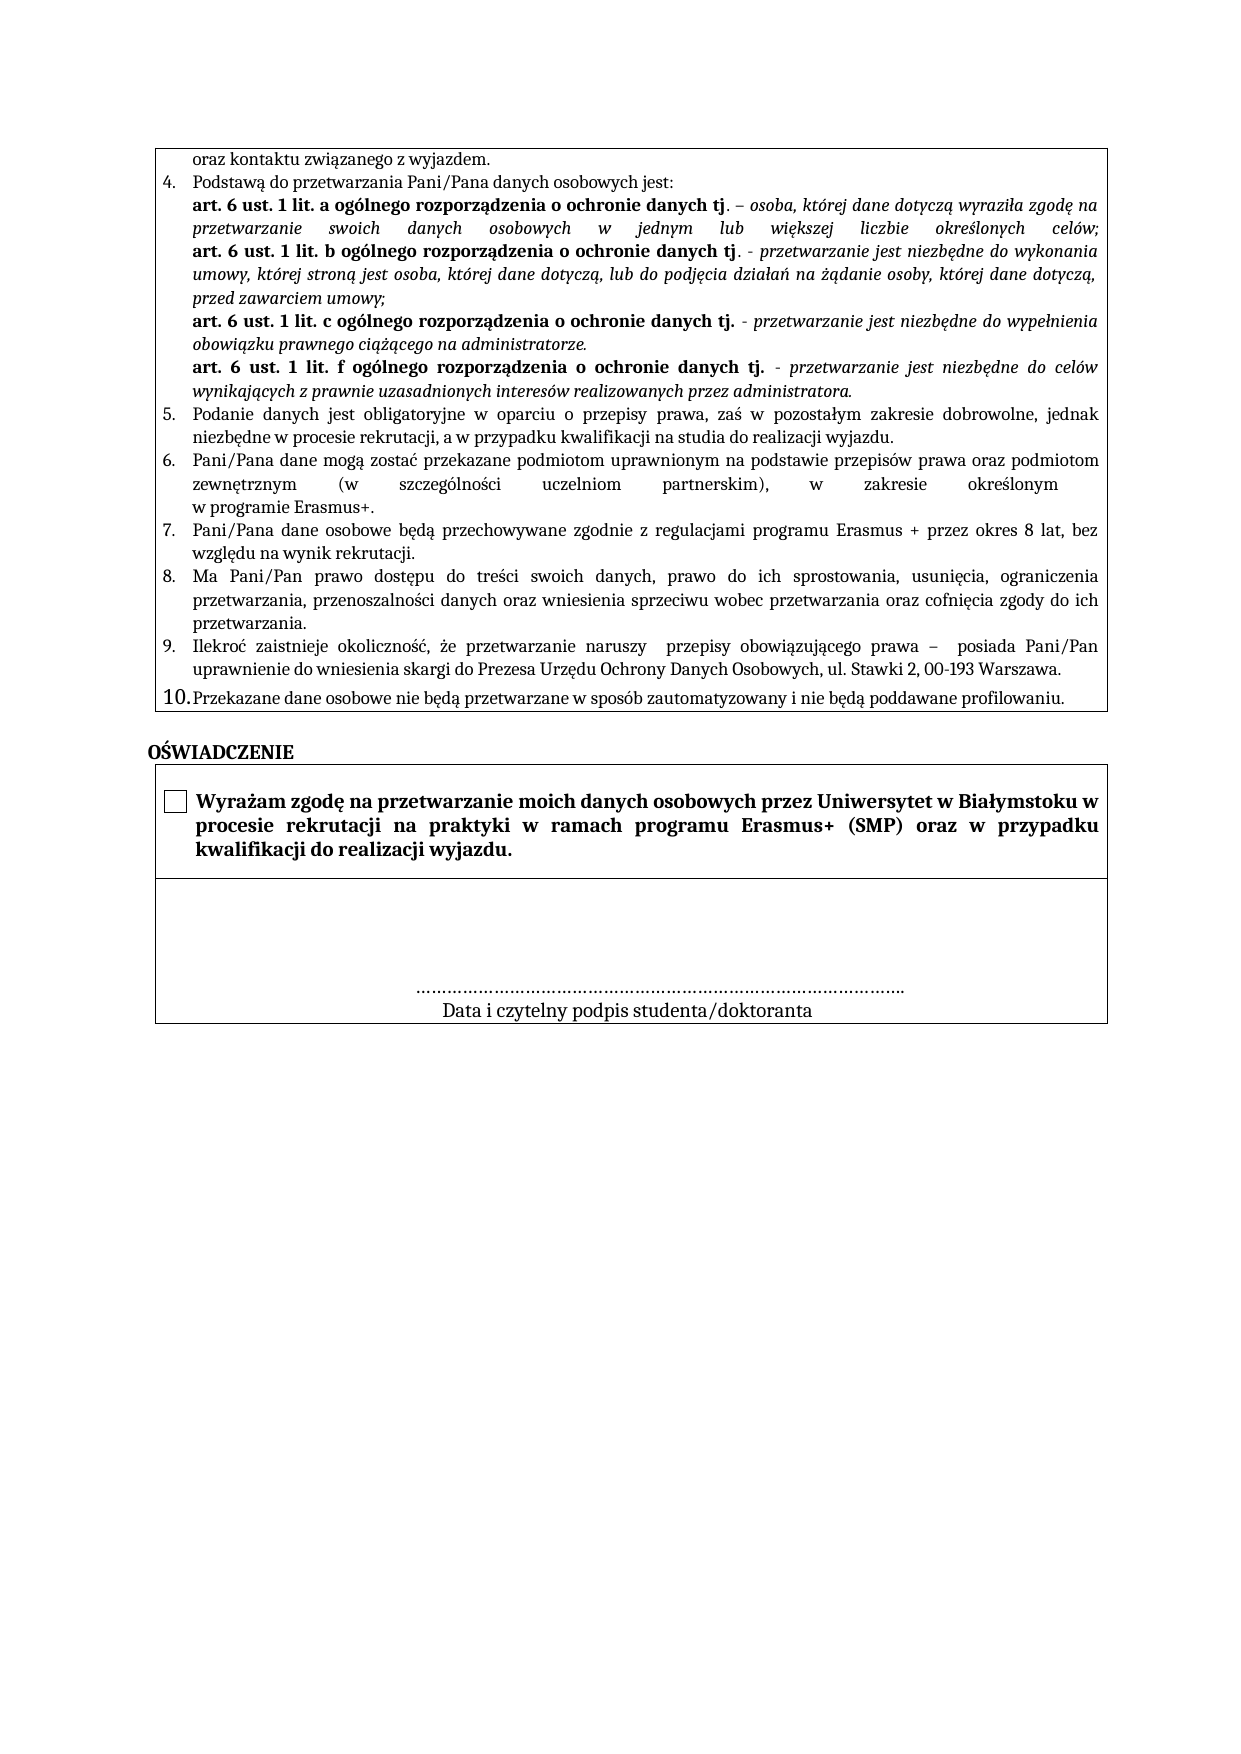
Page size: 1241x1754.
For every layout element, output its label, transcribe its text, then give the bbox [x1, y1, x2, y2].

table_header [156, 149, 1107, 711]
text OŚWIADCZENIE [148, 740, 1093, 764]
table_cell …………………………………………………………………………………. Data i czytelny podpis studenta/doktoranta [156, 879, 1107, 1022]
table_header Wyrażam zgodę na przetwarzanie moich danych osobowych przez Uniwersytet w Białymstoku w procesie rekrutacji na praktyki w ramach programu Erasmus+ (SMP) oraz w przypadku kwalifikacji do realizacji wyjazdu. [156, 765, 1107, 878]
